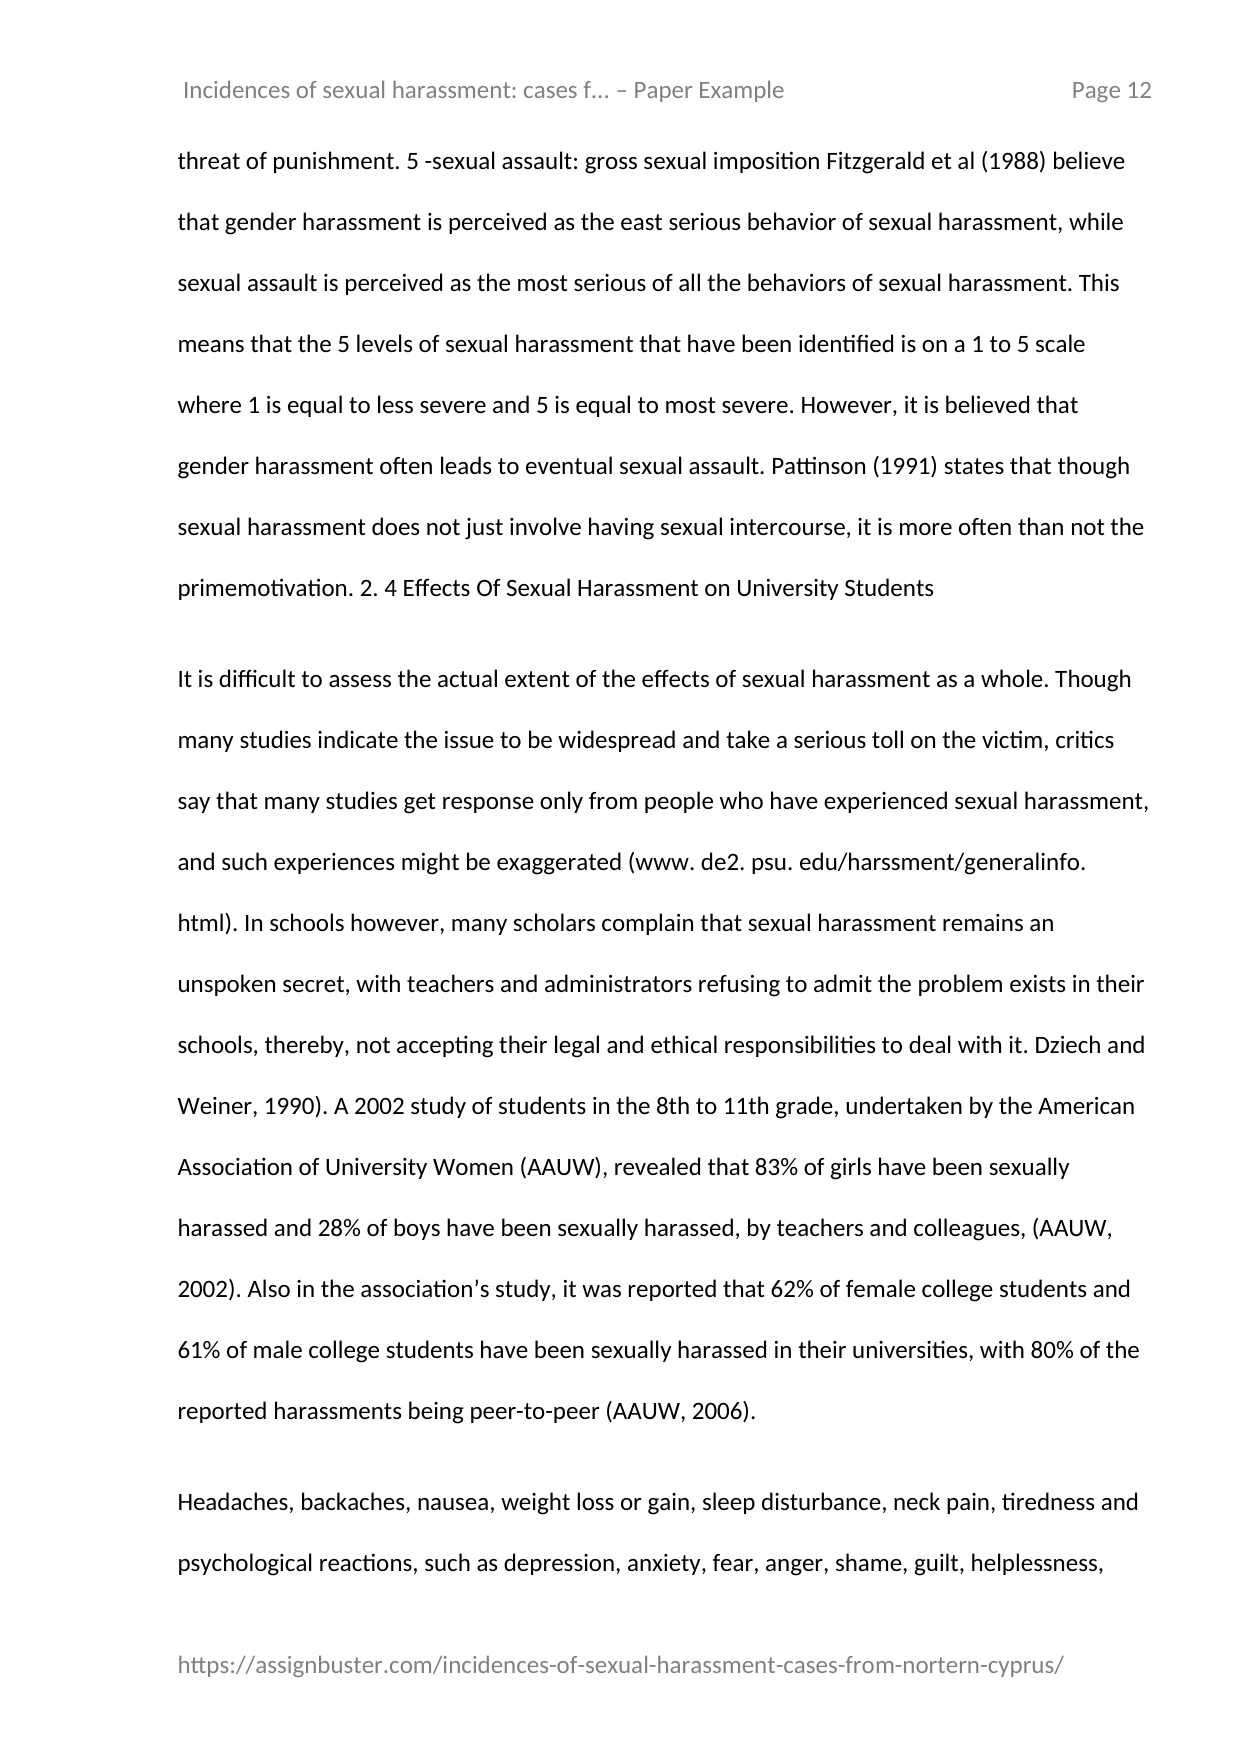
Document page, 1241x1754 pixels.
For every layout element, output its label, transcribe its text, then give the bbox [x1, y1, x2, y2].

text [177, 1486, 1152, 1577]
text It is difficult to assess the actual extent of the effects of sexual harassment as a whole. Though many studies indicate the issue to be widespread and take a serious toll on the victim, critics say that many studies get response only from people who have experienced sexual harassment, and such experiences might be exaggerated (www. de2. psu. edu/harssment/generalinfo. html). In schools however, many scholars complain that sexual harassment remains an unspoken secret, with teachers and administrators refusing to admit the problem exists in their schools, thereby, not accepting their legal and ethical responsibilities to deal with it. Dziech and Weiner, 1990). A 2002 study of students in the 8th to 11th grade, undertaken by the American Association of University Women (AAUW), revealed that 83% of girls have been sexually harassed and 28% of boys have been sexually harassed, by teachers and colleagues, (AAUW, 2002). Also in the association’s study, it was reported that 62% of female college students and 61% of male college students have been sexually harassed in their universities, with 80% of the reported harassments being peer-to-peer (AAUW, 2006). [177, 663, 1152, 1426]
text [177, 145, 1152, 603]
